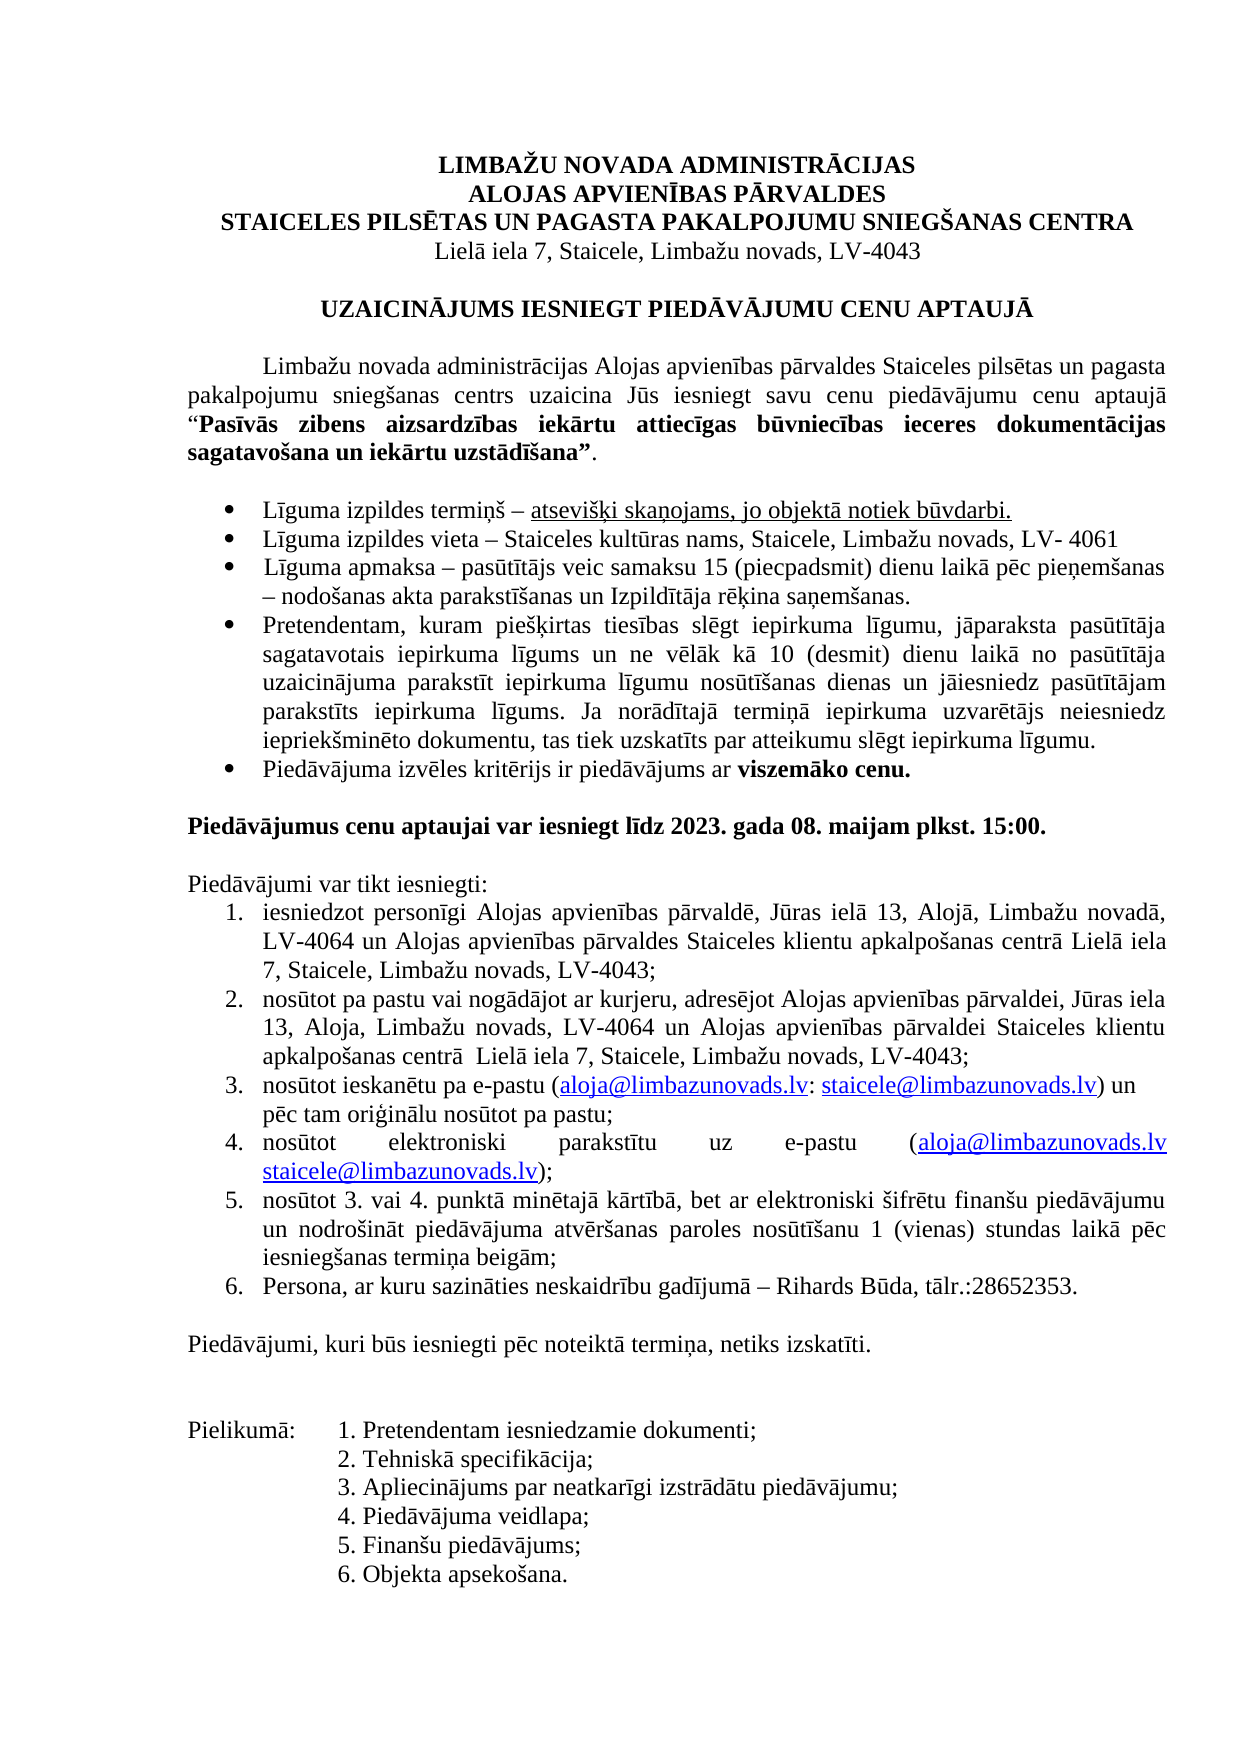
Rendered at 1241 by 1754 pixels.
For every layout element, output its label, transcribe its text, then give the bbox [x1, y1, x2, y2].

list nosūtot ieskanētu pa e-pastu (aloja@limbazunovads.lv: staicele@limbazunovads.lv) un pēc tam oriģinālu nosūtot pa pastu; [225, 1070, 1167, 1127]
list Līguma izpildes termiņš – atsevišķi skaņojams, jo objektā notiek būvdarbi. [225, 495, 1167, 524]
list nosūtot pa pastu vai nogādājot ar kurjeru, adresējot Alojas apvienības pārvaldei, Jūras iela 13, Aloja, Limbažu novads, LV-4064 un Alojas apvienības pārvaldei Staiceles klientu apkalpošanas centrā Lielā iela 7, Staicele, Limbažu novads, LV-4043; [225, 984, 1167, 1070]
text 2. Tehniskā specifikācija; [187, 1444, 1167, 1472]
text STAICELES PILSĒTAS UN PAGASTA PAKALPOJUMU SNIEGŠANAS CENTRA [187, 207, 1167, 236]
list Līguma izpildes vieta – Staiceles kultūras nams, Staicele, Limbažu novads, LV- 4061 [225, 524, 1167, 552]
list iesniedzot personīgi Alojas apvienības pārvaldē, Jūras ielā 13, Alojā, Limbažu novadā, LV-4064 un Alojas apvienības pārvaldes Staiceles klientu apkalpošanas centrā Lielā iela 7, Staicele, Limbažu novads, LV-4043; [225, 897, 1167, 984]
list Persona, ar kuru sazināties neskaidrību gadījumā – Rihards Būda, tālr.:28652353. [225, 1271, 1167, 1300]
text 4. Piedāvājuma veidlapa; [187, 1501, 1167, 1530]
list Piedāvājuma izvēles kritērijs ir piedāvājums ar viszemāko cenu. [225, 754, 1167, 782]
text UZAICINĀJUMS IESNIEGT PIEDĀVĀJUMU CENU APTAUJĀ [187, 294, 1167, 322]
text Limbažu novada administrācijas Alojas apvienības pārvaldes Staiceles pilsētas un pagasta pakalpojumu sniegšanas centrs uzaicina Jūs iesniegt savu cenu piedāvājumu cenu aptaujā “Pasīvās zibens aizsardzības iekārtu attiecīgas būvniecības ieceres dokumentācijas sagatavošana un iekārtu uzstādīšana”. [187, 351, 1167, 466]
text Piedāvājumus cenu aptaujai var iesniegt līdz 2023. gada 08. maijam plkst. 15:00. [187, 811, 1167, 840]
text 6. Objekta apsekošana. [187, 1559, 1167, 1587]
text 3. Apliecinājums par neatkarīgi izstrādātu piedāvājumu; [187, 1472, 1167, 1501]
text Pielikumā: 1. Pretendentam iesniedzamie dokumenti; [187, 1415, 1167, 1444]
text Piedāvājumi, kuri būs iesniegti pēc noteiktā termiņa, netiks izskatīti. [187, 1329, 1167, 1357]
list nosūtot elektroniski parakstītu uz e-pastu (aloja@limbazunovads.lv staicele@limbazunovads.lv); [225, 1127, 1167, 1185]
text ALOJAS APVIENĪBAS PĀRVALDES [187, 179, 1167, 207]
list Līguma apmaksa – pasūtītājs veic samaksu 15 (piecpadsmit) dienu laikā pēc pieņemšanas – nodošanas akta parakstīšanas un Izpildītāja rēķina saņemšanas. [225, 552, 1167, 610]
text Piedāvājumi var tikt iesniegti: [187, 869, 1167, 897]
list Pretendentam, kuram piešķirtas tiesības slēgt iepirkuma līgumu, jāparaksta pasūtītāja sagatavotais iepirkuma līgums un ne vēlāk kā 10 (desmit) dienu laikā no pasūtītāja uzaicinājuma parakstīt iepirkuma līgumu nosūtīšanas dienas un jāiesniedz pasūtītājam parakstīts iepirkuma līgums. Ja norādītajā termiņā iepirkuma uzvarētājs neiesniedz iepriekšminēto dokumentu, tas tiek uzskatīts par atteikumu slēgt iepirkuma līgumu. [225, 610, 1167, 754]
text 5. Finanšu piedāvājums; [187, 1530, 1167, 1559]
text LIMBAŽU NOVADA ADMINISTRĀCIJAS [187, 150, 1167, 179]
text Lielā iela 7, Staicele, Limbažu novads, LV-4043 [187, 236, 1167, 265]
list nosūtot 3. vai 4. punktā minētajā kārtībā, bet ar elektroniski šifrētu finanšu piedāvājumu un nodrošināt piedāvājuma atvēršanas paroles nosūtīšanu 1 (vienas) stundas laikā pēc iesniegšanas termiņa beigām; [225, 1185, 1167, 1271]
